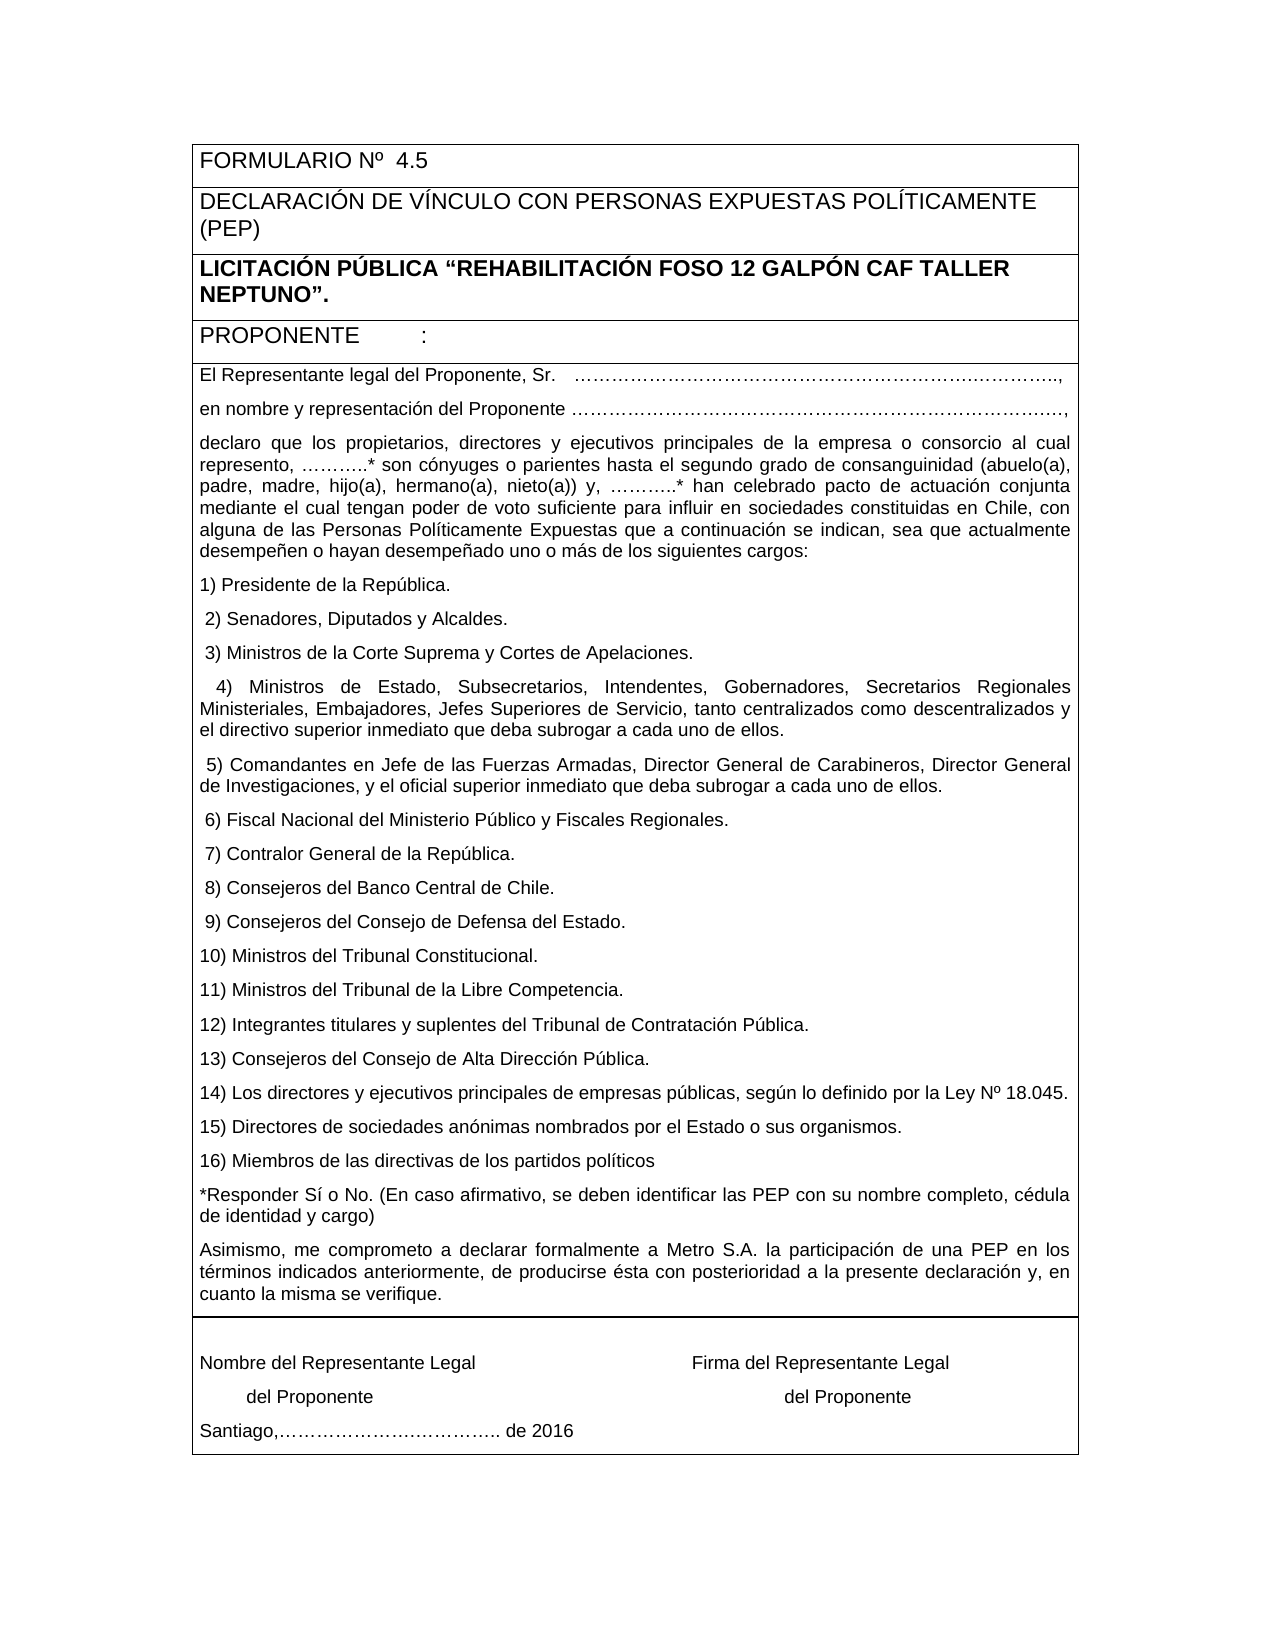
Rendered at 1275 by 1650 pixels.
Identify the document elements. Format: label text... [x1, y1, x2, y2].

table_cell DECLARACIÓN DE VÍNCULO CON PERSONAS EXPUESTAS POLÍTICAMENTE (PEP) [193, 188, 1078, 253]
table_cell El Representante legal del Proponente, Sr. ……………………………………………………….………….., en nombre y representación del Proponente ………………………………………………………………….…, declaro que los propietarios, directores y ejecutivos principales de la empresa o consorcio al cual represento, ………..* son cónyuges o parientes hasta el segundo grado de consanguinidad (abuelo(a), padre, madre, hijo(a), hermano(a), nieto(a)) y, ………..* han celebrado pacto de actuación conjunta mediante el cual tengan poder de voto suficiente para influir en sociedades constituidas en Chile, con alguna de las Personas Políticamente Expuestas que a continuación se indican, sea que actualmente desempeñen o hayan desempeñado uno o más de los siguientes cargos: 1) Presidente de la República. 2) Senadores, Diputados y Alcaldes. 3) Ministros de la Corte Suprema y Cortes de Apelaciones. 4) Ministros de Estado, Subsecretarios, Intendentes, Gobernadores, Secretarios Regionales Ministeriales, Embajadores, Jefes Superiores de Servicio, tanto centralizados como descentralizados y el directivo superior inmediato que deba subrogar a cada uno de ellos. 5) Comandantes en Jefe de las Fuerzas Armadas, Director General de Carabineros, Director General de Investigaciones, y el oficial superior inmediato que deba subrogar a cada uno de ellos. 6) Fiscal Nacional del Ministerio Público y Fiscales Regionales. 7) Contralor General de la República. 8) Consejeros del Banco Central de Chile. 9) Consejeros del Consejo de Defensa del Estado. 10) Ministros del Tribunal Constitucional. 11) Ministros del Tribunal de la Libre Competencia. 12) Integrantes titulares y suplentes del Tribunal de Contratación Pública. 13) Consejeros del Consejo de Alta Dirección Pública. 14) Los directores y ejecutivos principales de empresas públicas, según lo definido por la Ley Nº 18.045. 15) Directores de sociedades anónimas nombrados por el Estado o sus organismos. 16) Miembros de las directivas de los partidos políticos *Responder Sí o No. (En caso afirmativo, se deben identificar las PEP con su nombre completo, cédula de identidad y cargo) Asimismo, me comprometo a declarar formalmente a Metro S.A. la participación de una PEP en los términos indicados anteriormente, de producirse ésta con posterioridad a la presente declaración y, en cuanto la misma se verifique. [193, 364, 1078, 1316]
table_cell LICITACIÓN PÚBLICA “REHABILITACIÓN FOSO 12 GALPÓN CAF TALLER NEPTUNO”. [193, 255, 1078, 320]
table_cell Nombre del Representante Legal Firma del Representante Legal del Proponente del Proponente Santiago,………………….………….. de 2016 [193, 1318, 1078, 1454]
table_cell PROPONENTE : [193, 321, 1078, 363]
table_header FORMULARIO Nº 4.5 [193, 145, 1078, 187]
